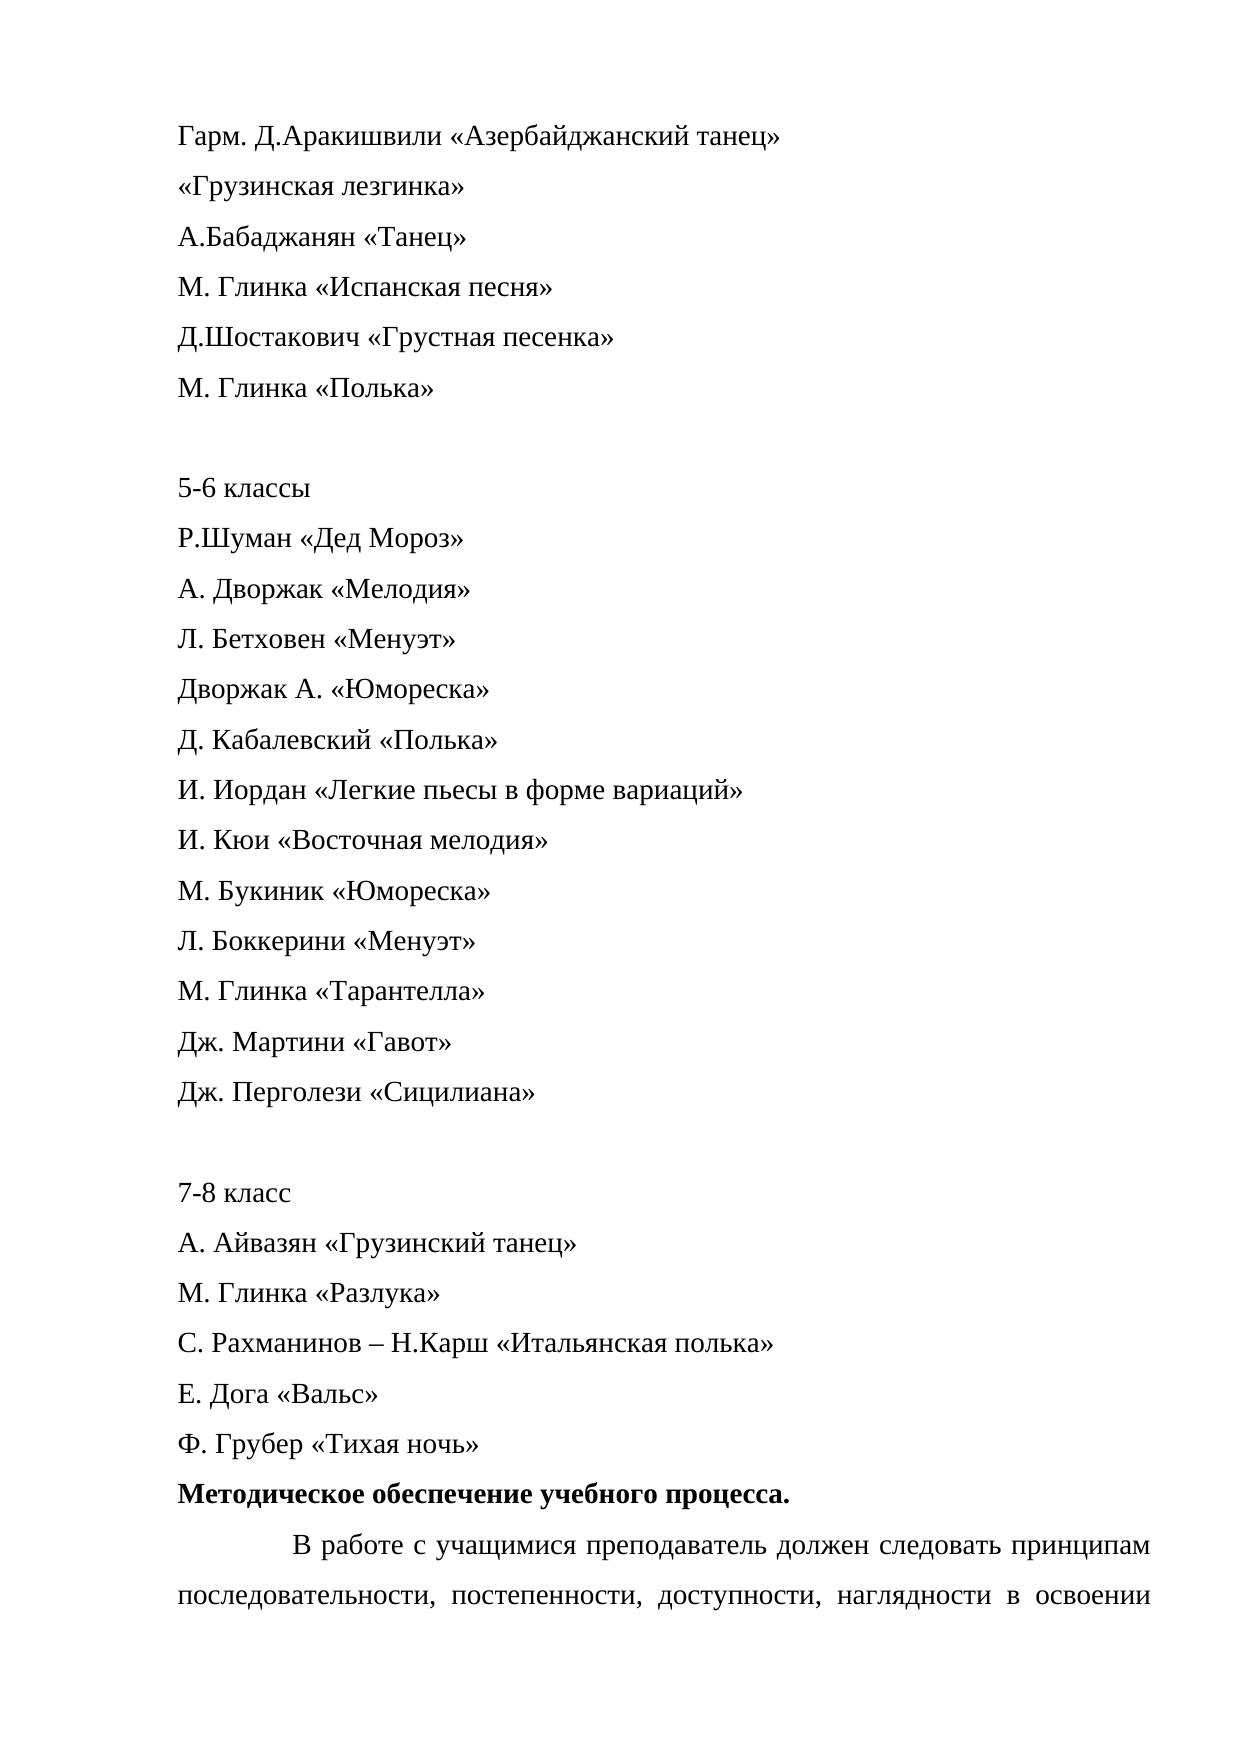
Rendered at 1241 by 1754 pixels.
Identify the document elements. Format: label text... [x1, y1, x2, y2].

text И. Кюи «Восточная мелодия» [177, 822, 1152, 856]
text Дж. Перголези «Сицилиана» [177, 1074, 1152, 1108]
text М. Глинка «Полька» [177, 370, 1152, 403]
text Д.Шостакович «Грустная песенка» [177, 319, 1152, 353]
text 7-8 класс [177, 1175, 1152, 1208]
text А. Дворжак «Мелодия» [177, 571, 1152, 604]
text Дж. Мартини «Гавот» [177, 1024, 1152, 1057]
text М. Глинка «Разлука» [177, 1275, 1152, 1309]
text Л. Бетховен «Менуэт» [177, 621, 1152, 655]
text Л. Боккерини «Менуэт» [177, 923, 1152, 957]
text Гарм. Д.Аракишвили «Азербайджанский танец» [177, 118, 1152, 152]
text С. Рахманинов – Н.Карш «Итальянская полька» [177, 1326, 1152, 1359]
text Ф. Грубер «Тихая ночь» [177, 1426, 1152, 1460]
text М. Глинка «Испанская песня» [177, 269, 1152, 303]
text Дворжак А. «Юмореска» [177, 672, 1152, 705]
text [177, 1527, 1152, 1611]
text «Грузинская лезгинка» [177, 168, 1152, 202]
text М. Глинка «Тарантелла» [177, 973, 1152, 1007]
text И. Иордан «Легкие пьесы в форме вариаций» [177, 772, 1152, 806]
text А. Айвазян «Грузинский танец» [177, 1225, 1152, 1258]
text Е. Дога «Вальс» [177, 1376, 1152, 1409]
text А.Бабаджанян «Танец» [177, 219, 1152, 252]
text Д. Кабалевский «Полька» [177, 722, 1152, 755]
text 5-6 классы [177, 470, 1152, 504]
text М. Букиник «Юмореска» [177, 873, 1152, 906]
text Р.Шуман «Дед Мороз» [177, 521, 1152, 554]
text Методическое обеспечение учебного процесса. [177, 1477, 1152, 1510]
